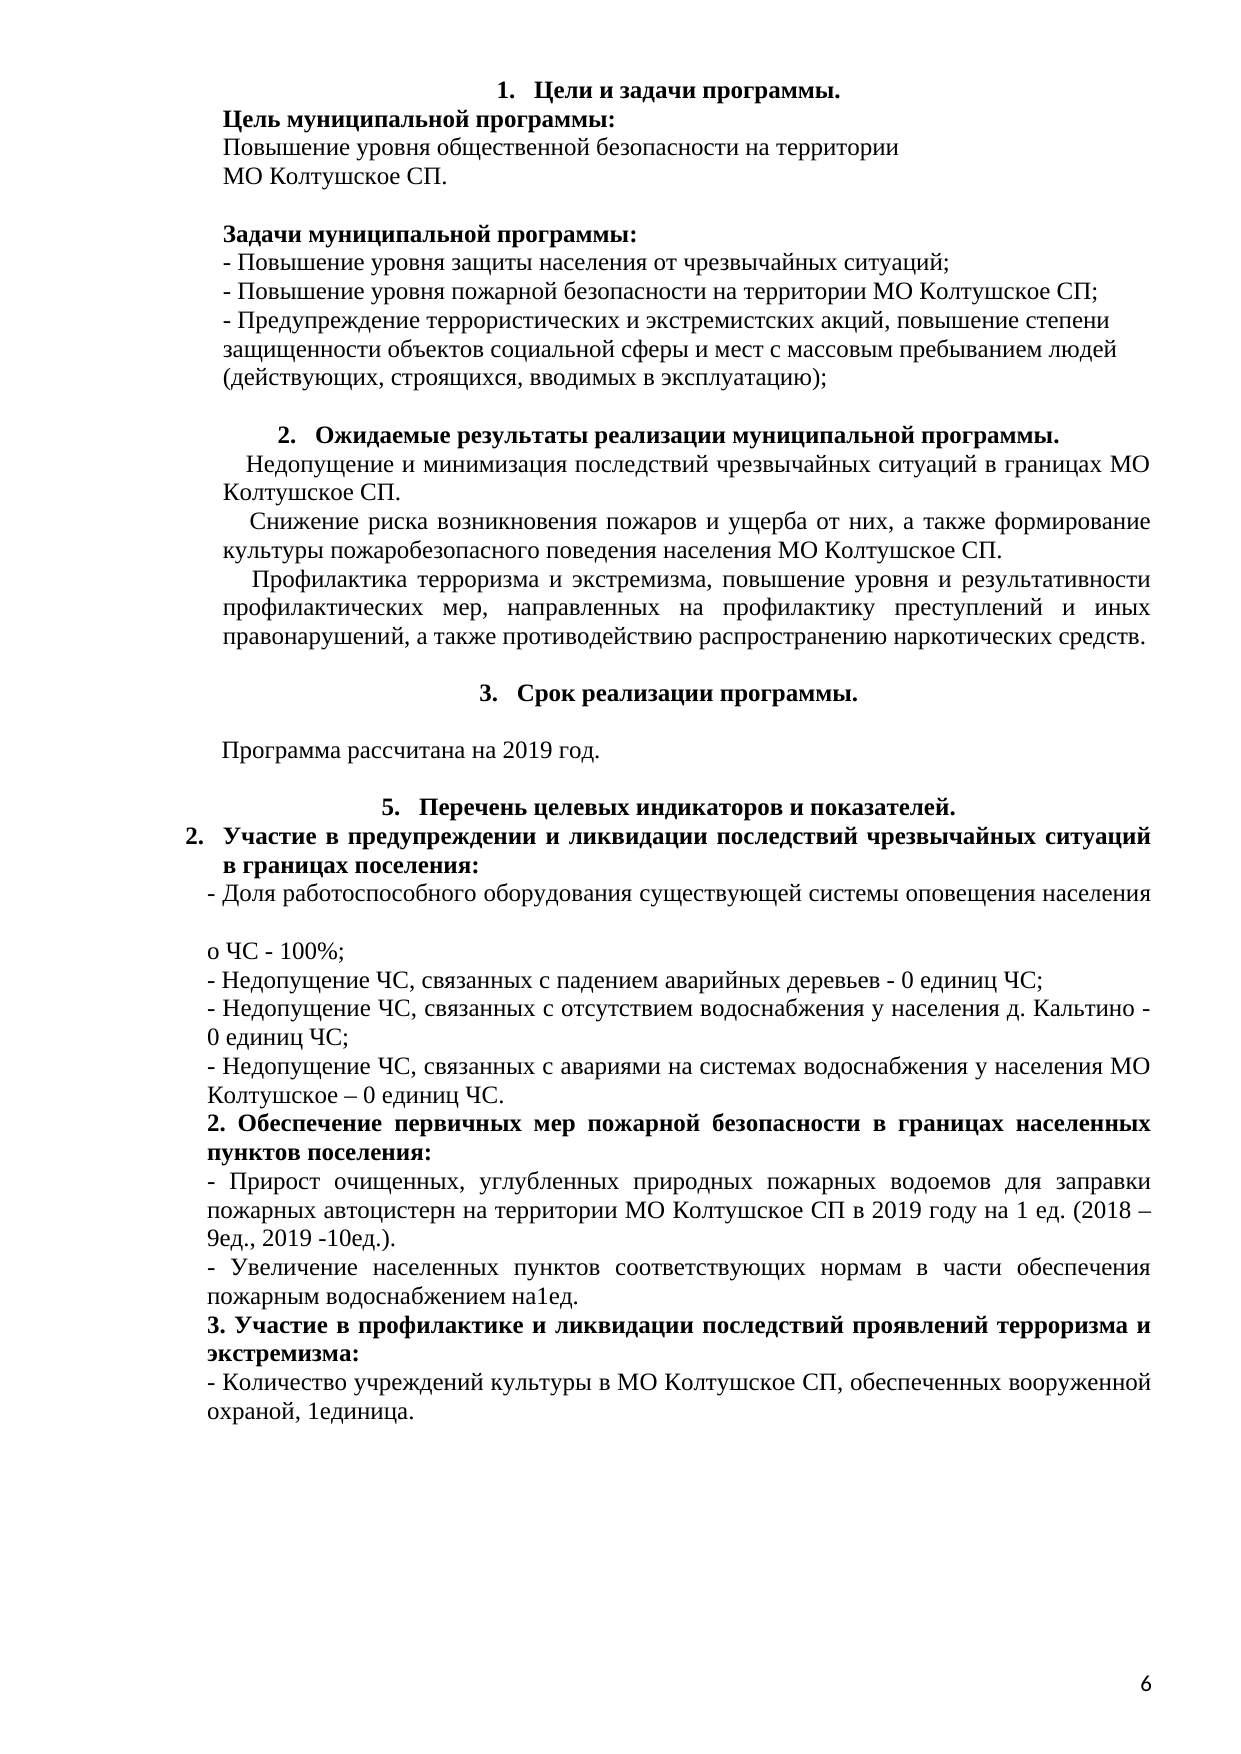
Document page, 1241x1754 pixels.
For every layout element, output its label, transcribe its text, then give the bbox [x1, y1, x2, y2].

list Профилактика терроризма и экстремизма, повышение уровня и результативности профилактических мер, направленных на профилактику преступлений и иных правонарушений, а также противодействию распространению наркотических средств. [223, 564, 1152, 650]
text 3. Участие в профилактике и ликвидации последствий проявлений терроризма и экстремизма: [207, 1310, 1152, 1367]
list Участие в предупреждении и ликвидации последствий чрезвычайных ситуаций в границах поселения: [185, 821, 1152, 878]
list Ожидаемые результаты реализации муниципальной программы. [185, 420, 1152, 449]
list - Недопущение ЧС, связанных с авариями на системах водоснабжения у населения МО Колтушское – 0 единиц ЧС. [207, 1051, 1152, 1108]
list Цель муниципальной программы: [223, 104, 1152, 132]
list - Повышение уровня защиты населения от чрезвычайных ситуаций; [223, 247, 1152, 276]
list - Повышение уровня пожарной безопасности на территории МО Колтушское СП; [223, 276, 1152, 305]
text - Увеличение населенных пунктов соответствующих нормам в части обеспечения пожарным водоснабжением на1ед. [207, 1252, 1152, 1310]
list Перечень целевых индикаторов и показателей. [185, 792, 1152, 821]
list Недопущение и минимизация последствий чрезвычайных ситуаций в границах МО Колтушское СП. [223, 449, 1152, 506]
list Цели и задачи программы. [185, 75, 1152, 104]
list Снижение риска возникновения пожаров и ущерба от них, а также формирование культуры пожаробезопасного поведения населения МО Колтушское СП. [223, 506, 1152, 564]
list Повышение уровня общественной безопасности на территории МО Колтушское СП. [223, 132, 1152, 190]
list - Доля работоспособного оборудования существующей системы оповещения населения о ЧС - 100%; [207, 878, 1152, 965]
list Задачи муниципальной программы: [223, 219, 1152, 247]
list - Предупреждение террористических и экстремистских акций, повышение степени защищенности объектов социальной сферы и мест с массовым пребыванием людей (действующих, строящихся, вводимых в эксплуатацию); [223, 305, 1152, 391]
list - Недопущение ЧС, связанных с отсутствием водоснабжения у населения д. Кальтино - 0 единиц ЧС; [207, 993, 1152, 1051]
text - Количество учреждений культуры в МО Колтушское СП, обеспеченных вооруженной охраной, 1единица. [207, 1367, 1152, 1425]
list Срок реализации программы. [185, 678, 1152, 707]
text Программа рассчитана на 2019 год. [148, 735, 1152, 763]
list - Недопущение ЧС, связанных с падением аварийных деревьев - 0 единиц ЧС; [207, 965, 1152, 993]
text - Прирост очищенных, углубленных природных пожарных водоемов для заправки пожарных автоцистерн на территории МО Колтушское СП в 2019 году на 1 ед. (2018 – 9ед., 2019 -10ед.). [207, 1166, 1152, 1252]
text 2. Обеспечение первичных мер пожарной безопасности в границах населенных пунктов поселения: [207, 1108, 1152, 1166]
